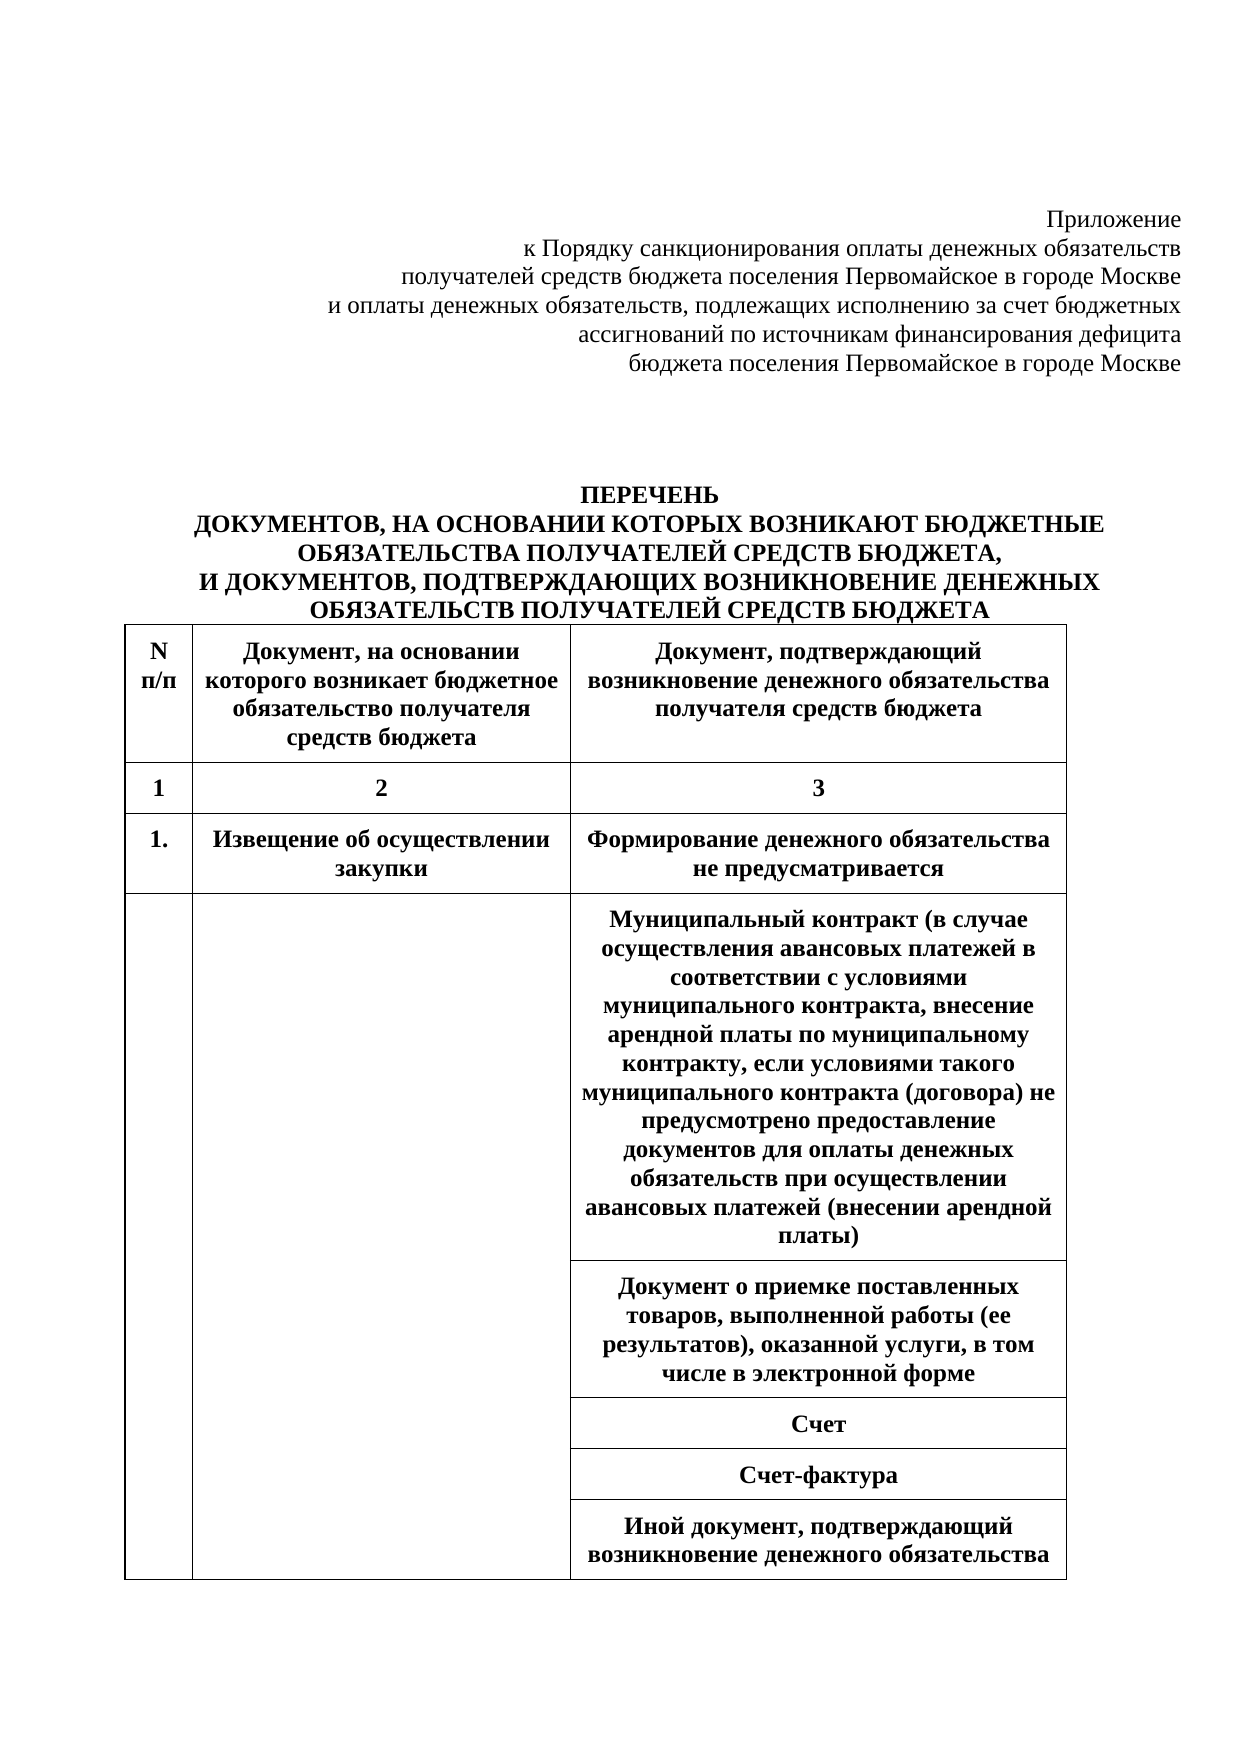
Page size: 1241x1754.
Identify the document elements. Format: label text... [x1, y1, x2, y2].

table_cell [571, 1500, 1066, 1579]
table_header N п/п [126, 625, 192, 762]
text ассигнований по источникам финансирования дефицита [118, 319, 1181, 348]
table_header Документ, подтверждающий возникновение денежного обязательства получателя средств бюджета [571, 625, 1066, 762]
table_cell Извещение об осуществлении закупки [193, 814, 570, 892]
table_cell [126, 894, 192, 1579]
table_cell Документ о приемке поставленных товаров, выполненной работы (ее результатов), оказанной услуги, в том числе в электронной форме [571, 1261, 1066, 1397]
text И ДОКУМЕНТОВ, ПОДТВЕРЖДАЮЩИХ ВОЗНИКНОВЕНИЕ ДЕНЕЖНЫХ [118, 567, 1181, 596]
text ДОКУМЕНТОВ, НА ОСНОВАНИИ КОТОРЫХ ВОЗНИКАЮТ БЮДЖЕТНЫЕ [118, 509, 1181, 538]
table_cell Формирование денежного обязательства не предусматривается [571, 814, 1066, 892]
text Приложение [118, 204, 1181, 233]
table_cell 1 [126, 763, 192, 813]
text ОБЯЗАТЕЛЬСТВА ПОЛУЧАТЕЛЕЙ СРЕДСТВ БЮДЖЕТА, [118, 538, 1181, 567]
table_header Документ, на основании которого возникает бюджетное обязательство получателя средств бюджета [193, 625, 570, 762]
text и оплаты денежных обязательств, подлежащих исполнению за счет бюджетных [118, 290, 1181, 319]
text получателей средств бюджета поселения Первомайское в городе Москве [118, 261, 1181, 290]
table_cell [193, 894, 570, 1579]
table_cell Счет-фактура [571, 1449, 1066, 1499]
text к Порядку санкционирования оплаты денежных обязательств [118, 233, 1181, 261]
table_cell 3 [571, 763, 1066, 813]
table_cell Муниципальный контракт (в случае осуществления авансовых платежей в соответствии с условиями муниципального контракта, внесение арендной платы по муниципальному контракту, если условиями такого муниципального контракта (договора) не предусмотрено предоставление документов для оплаты денежных обязательств при осуществлении авансовых платежей (внесении арендной платы) [571, 894, 1066, 1260]
text ПЕРЕЧЕНЬ [118, 481, 1181, 509]
text ОБЯЗАТЕЛЬСТВ ПОЛУЧАТЕЛЕЙ СРЕДСТВ БЮДЖЕТА [118, 596, 1181, 624]
text бюджета поселения Первомайское в городе Москве [118, 348, 1181, 376]
table_cell 2 [193, 763, 570, 813]
table_cell 1. [126, 814, 192, 892]
table_cell Счет [571, 1398, 1066, 1448]
